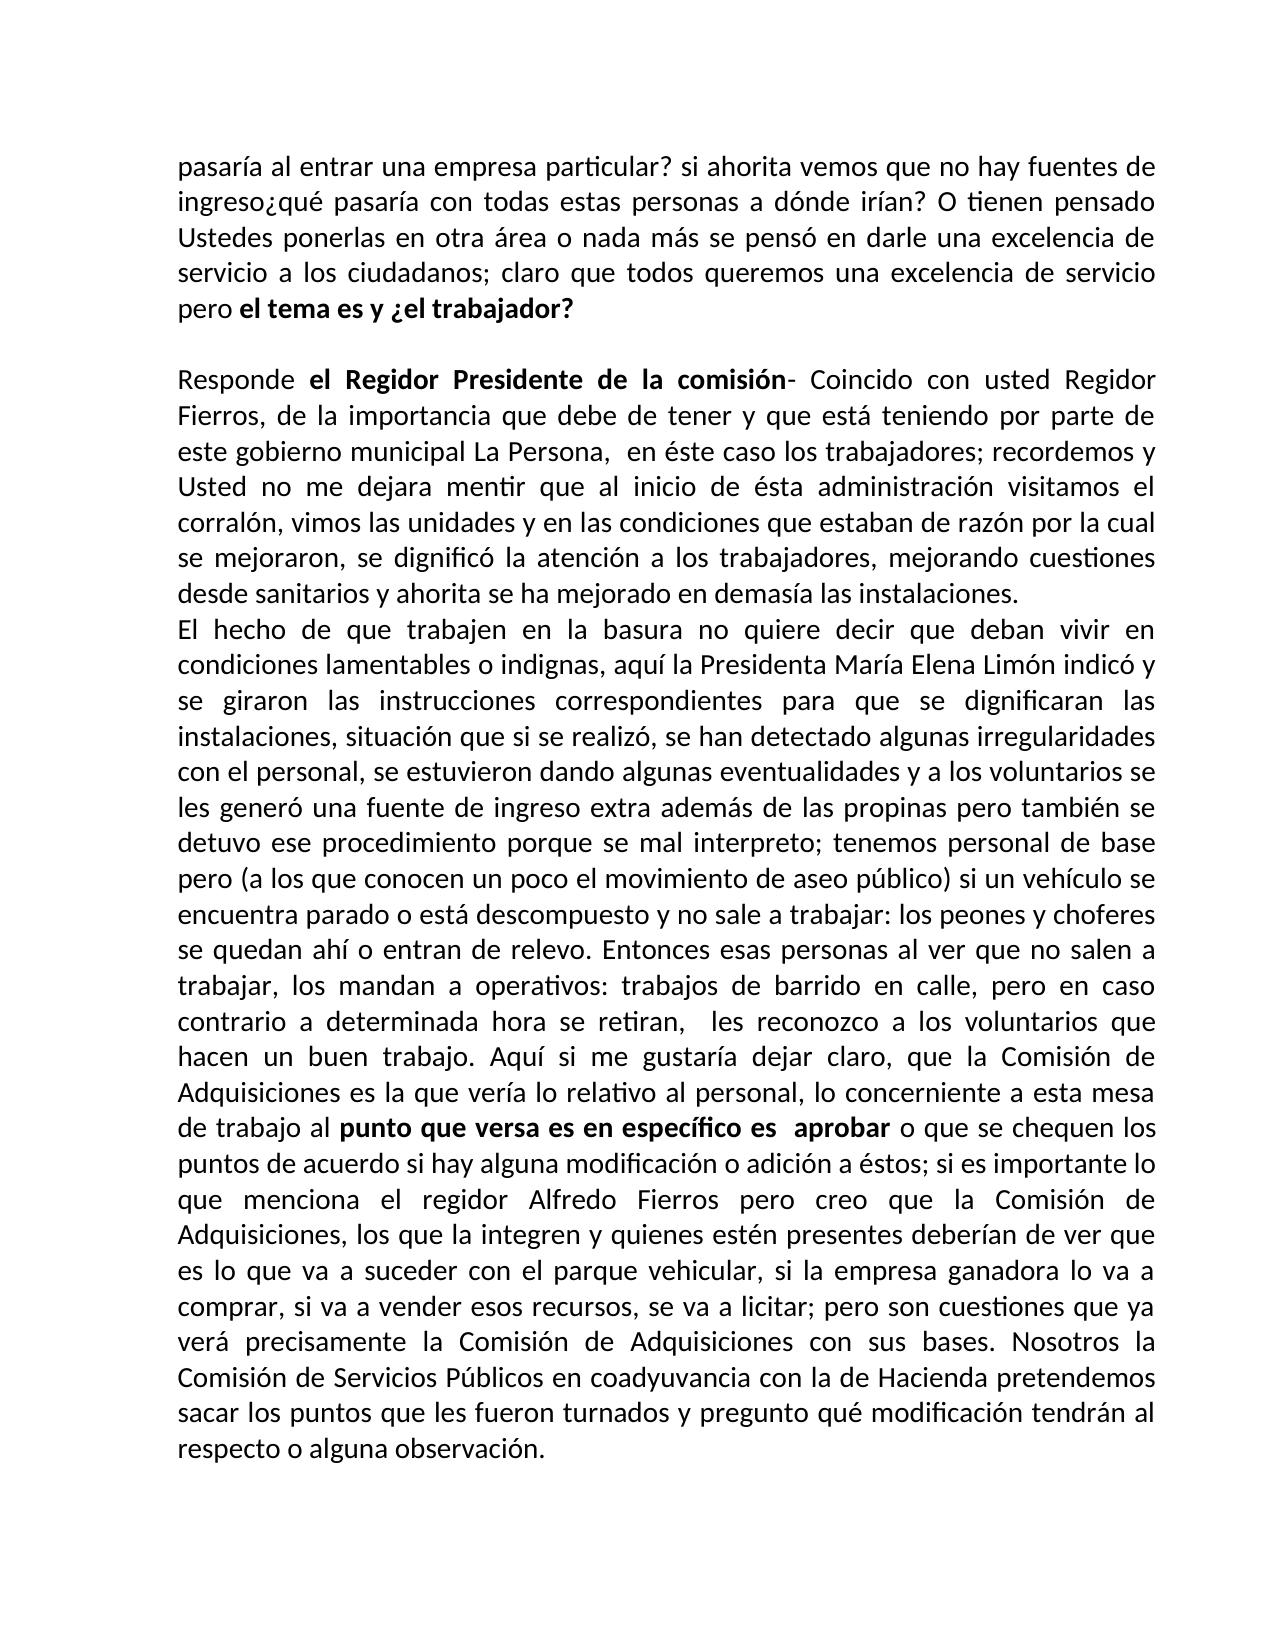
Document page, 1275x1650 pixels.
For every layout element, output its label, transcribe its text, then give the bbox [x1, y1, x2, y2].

text Responde el Regidor Presidente de la comisión- Coincido con usted Regidor Fierros, de la importancia que debe de tener y que está teniendo por parte de este gobierno municipal La Persona, en éste caso los trabajadores; recordemos y Usted no me dejara mentir que al inicio de ésta administración visitamos el corralón, vimos las unidades y en las condiciones que estaban de razón por la cual se mejoraron, se dignificó la atención a los trabajadores, mejorando cuestiones desde sanitarios y ahorita se ha mejorado en demasía las instalaciones. [177, 361, 1157, 611]
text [177, 148, 1157, 326]
text El hecho de que trabajen en la basura no quiere decir que deban vivir en condiciones lamentables o indignas, aquí la Presidenta María Elena Limón indicó y se giraron las instrucciones correspondientes para que se dignificaran las instalaciones, situación que si se realizó, se han detectado algunas irregularidades con el personal, se estuvieron dando algunas eventualidades y a los voluntarios se les generó una fuente de ingreso extra además de las propinas pero también se detuvo ese procedimiento porque se mal interpreto; tenemos personal de base pero (a los que conocen un poco el movimiento de aseo público) si un vehículo se encuentra parado o está descompuesto y no sale a trabajar: los peones y choferes se quedan ahí o entran de relevo. Entonces esas personas al ver que no salen a trabajar, los mandan a operativos: trabajos de barrido en calle, pero en caso contrario a determinada hora se retiran, les reconozco a los voluntarios que hacen un buen trabajo. Aquí si me gustaría dejar claro, que la Comisión de Adquisiciones es la que vería lo relativo al personal, lo concerniente a esta mesa de trabajo al punto que versa es en específico es aprobar o que se chequen los puntos de acuerdo si hay alguna modificación o adición a éstos; si es importante lo que menciona el regidor Alfredo Fierros pero creo que la Comisión de Adquisiciones, los que la integren y quienes estén presentes deberían de ver que es lo que va a suceder con el parque vehicular, si la empresa ganadora lo va a comprar, si va a vender esos recursos, se va a licitar; pero son cuestiones que ya verá precisamente la Comisión de Adquisiciones con sus bases. Nosotros la Comisión de Servicios Públicos en coadyuvancia con la de Hacienda pretendemos sacar los puntos que les fueron turnados y pregunto qué modificación tendrán al respecto o alguna observación. [177, 611, 1157, 1466]
